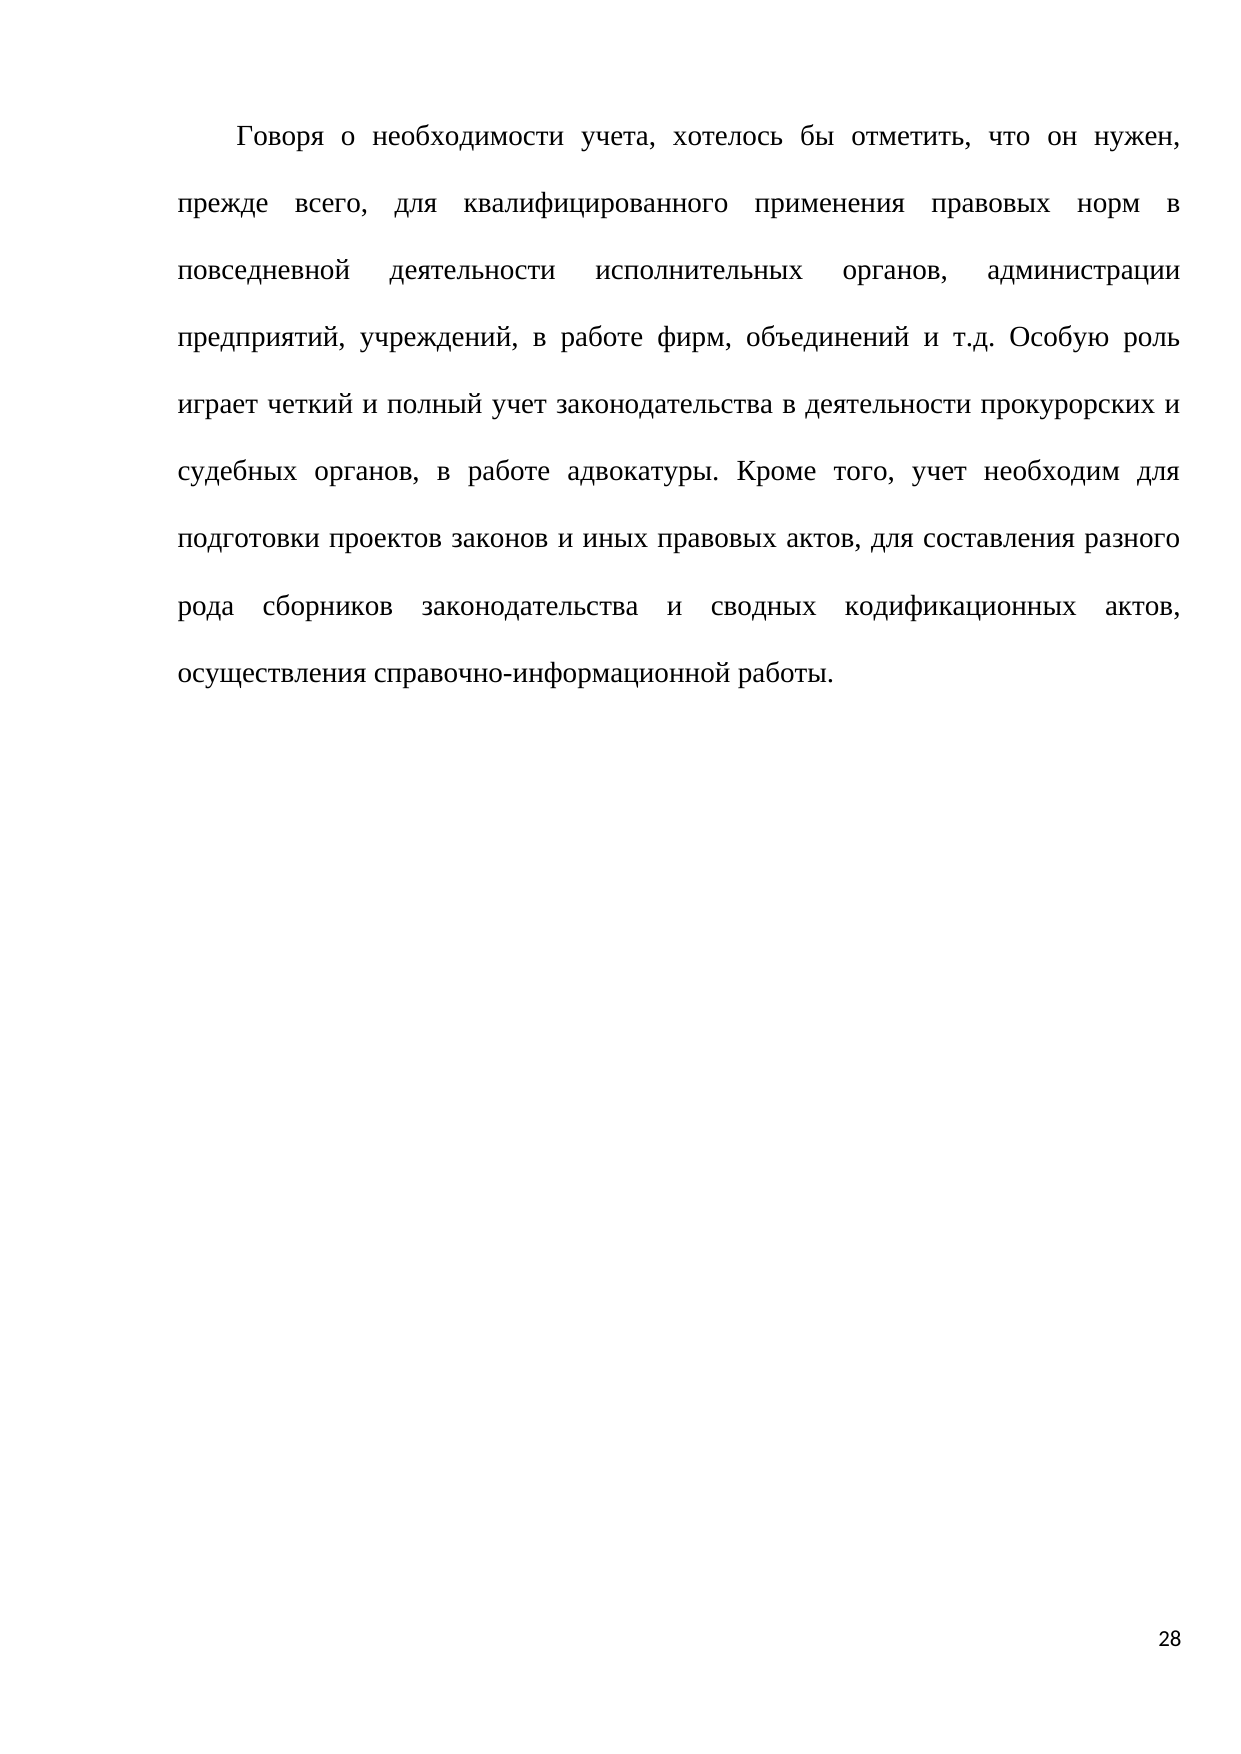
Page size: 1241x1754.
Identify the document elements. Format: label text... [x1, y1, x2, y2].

text Говоря о необходимости учета, хотелось бы отметить, что он нужен, прежде всего, для квалифицированного применения правовых норм в повседневной деятельности исполнительных органов, администрации предприятий, учреждений, в работе фирм, объединений и т.д. Особую роль играет четкий и полный учет законодательства в деятельности прокурорских и судебных органов, в работе адвокатуры. Кроме того, учет необходим для подготовки проектов законов и иных правовых актов, для составления разного рода сборников законодательства и сводных кодификационных актов, осуществления справочно-информационной работы. [177, 118, 1181, 688]
